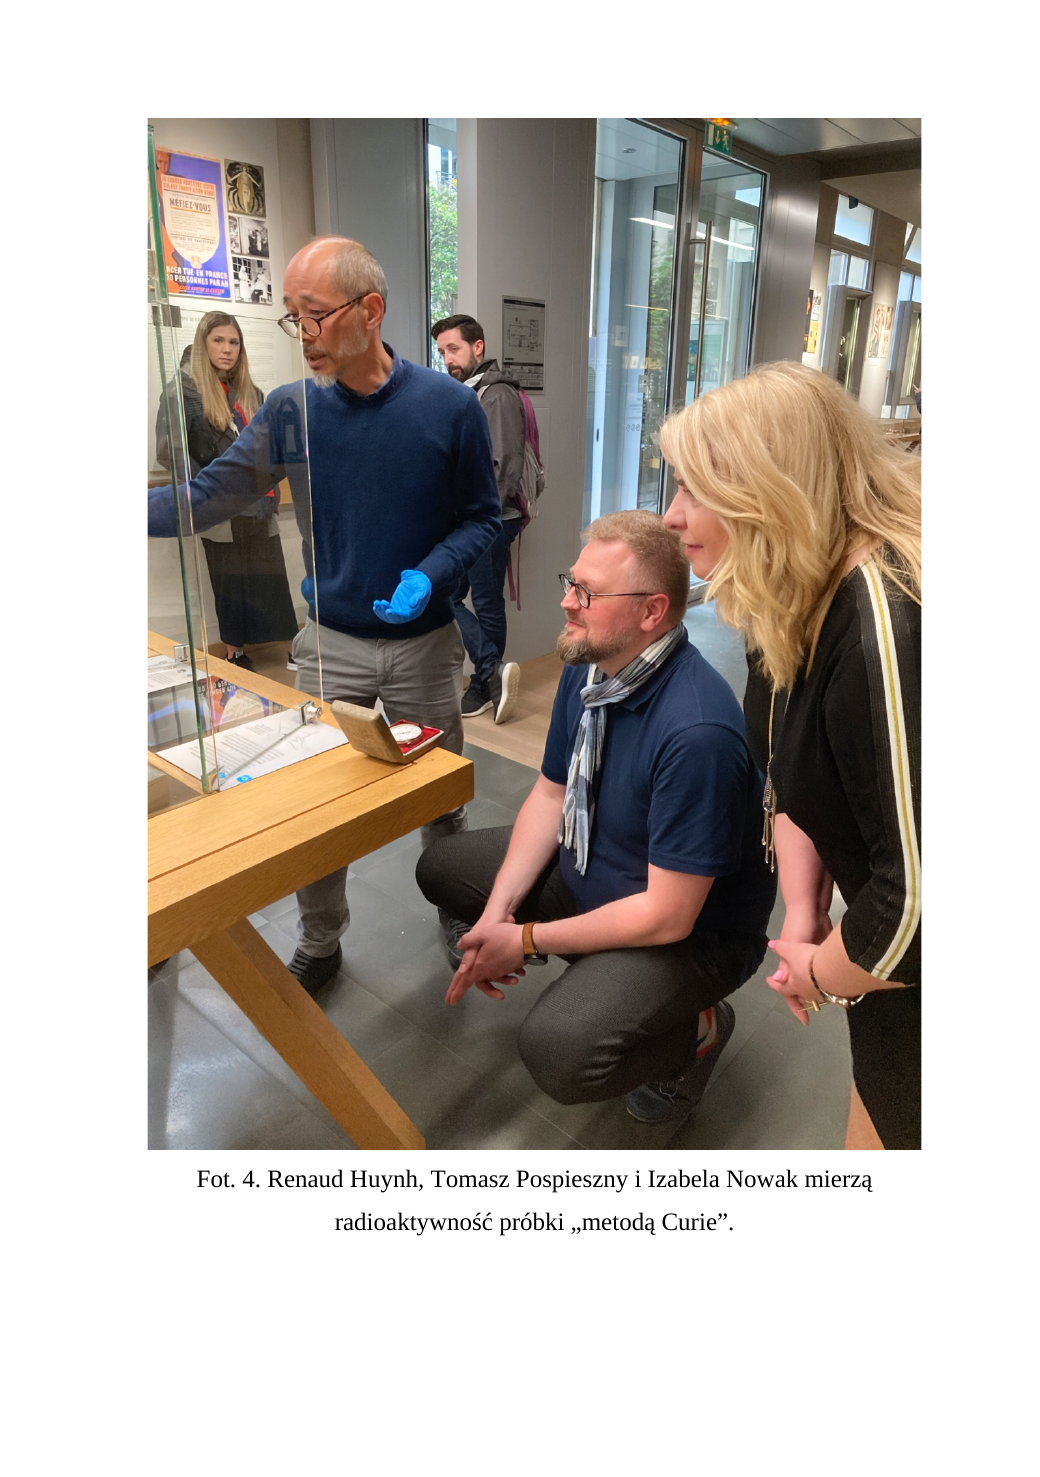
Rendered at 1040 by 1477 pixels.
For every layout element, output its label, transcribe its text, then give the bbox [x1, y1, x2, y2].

text Fot. 4. Renaud Huynh, Tomasz Pospieszny i Izabela Nowak mierzą radioaktywność próbki „metodą Curie”. [148, 1164, 921, 1236]
picture [147, 118, 922, 1150]
